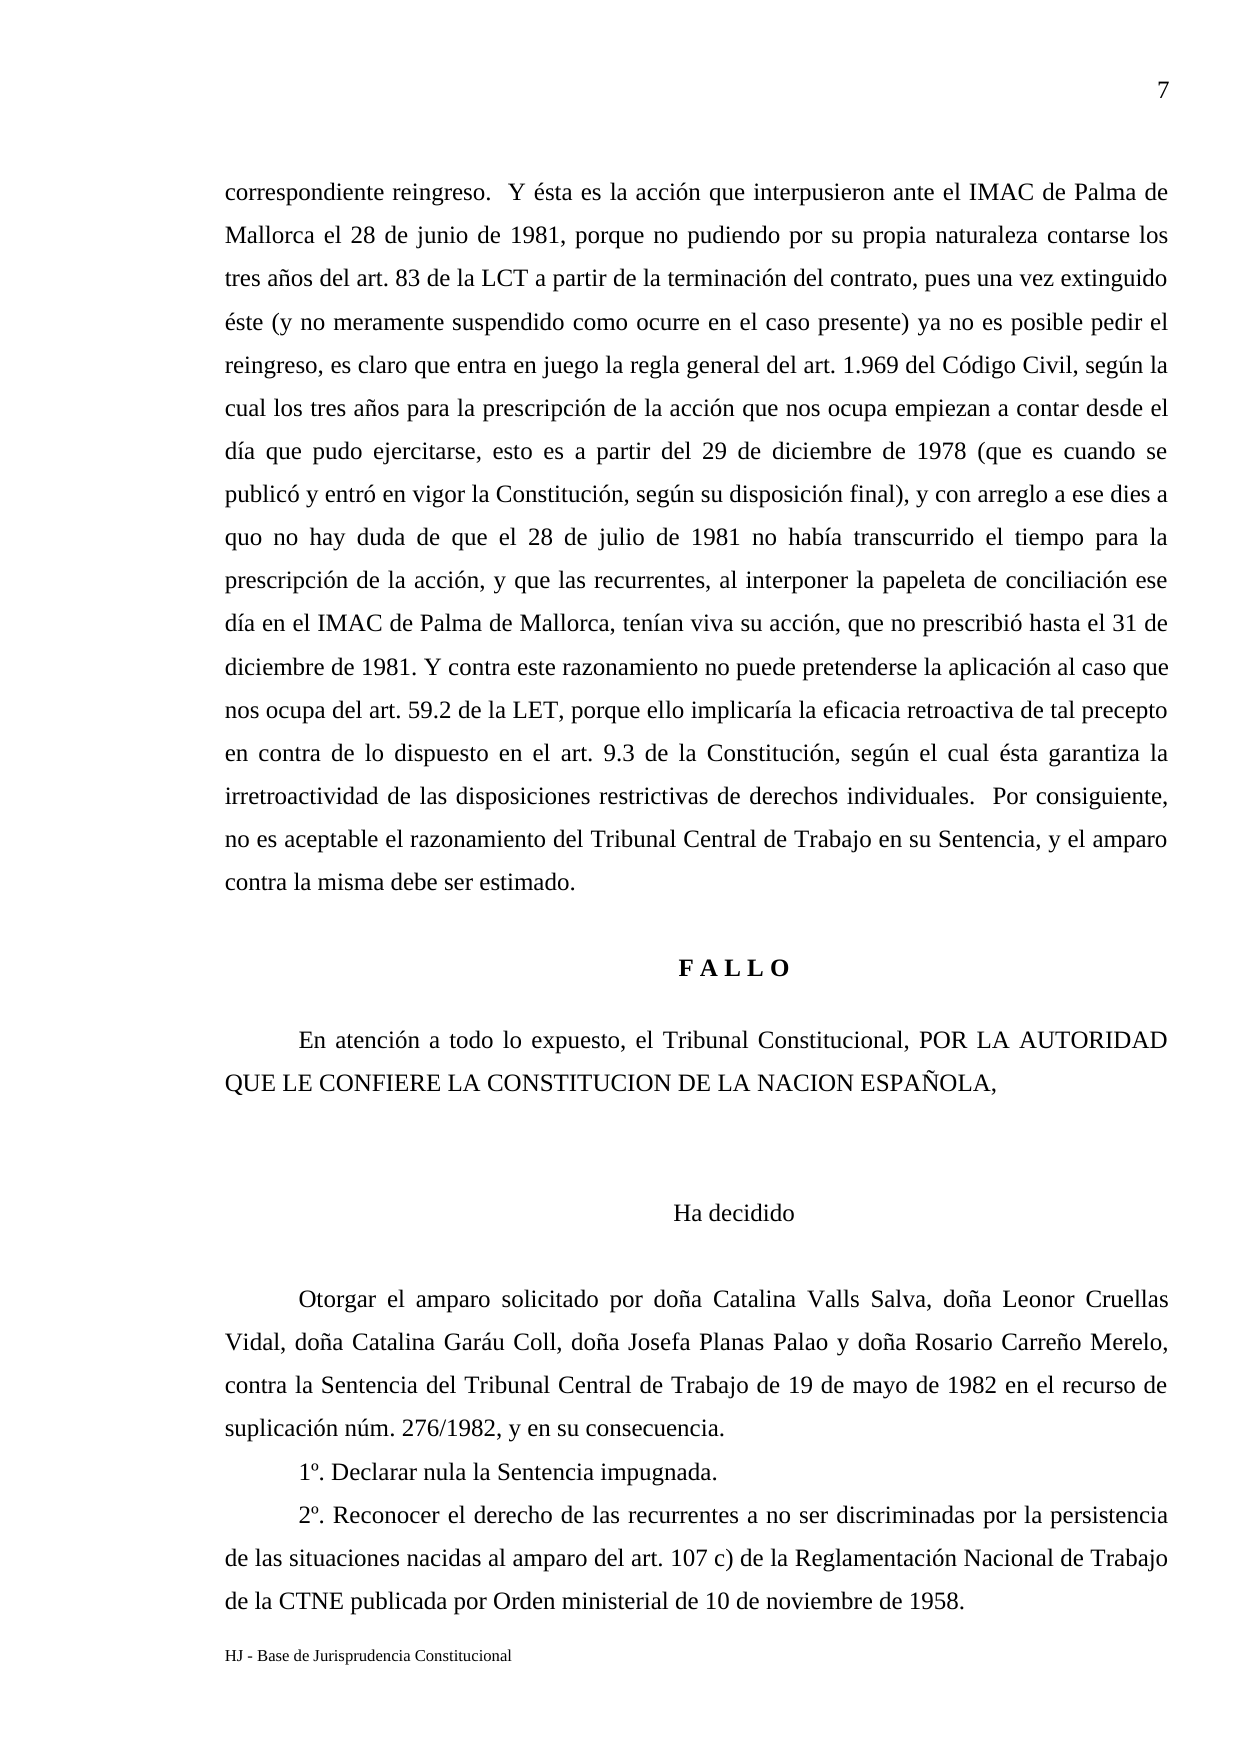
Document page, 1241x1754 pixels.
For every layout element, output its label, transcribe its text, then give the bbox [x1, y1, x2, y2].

text Otorgar el amparo solicitado por doña Catalina Valls Salva, doña Leonor Cruellas Vidal, doña Catalina Garáu Coll, doña Josefa Planas Palao y doña Rosario Carreño Merelo, contra la Sentencia del Tribunal Central de Trabajo de 19 de mayo de 1982 en el recurso de suplicación núm. 276/1982, y en su consecuencia. [224, 1284, 1169, 1442]
text 2º. Reconocer el derecho de las recurrentes a no ser discriminadas por la persistencia de las situaciones nacidas al amparo del art. 107 c) de la Reglamentación Nacional de Trabajo de la CTNE publicada por Orden ministerial de 10 de noviembre de 1958. [224, 1500, 1169, 1615]
text En atención a todo lo expuesto, el Tribunal Constitucional, POR LA AUTORIDAD QUE LE CONFIERE LA CONSTITUCION DE LA NACION ESPAÑOLA, [224, 1025, 1169, 1097]
text 1º. Declarar nula la Sentencia impugnada. [224, 1457, 1169, 1485]
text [224, 177, 1169, 896]
text Ha decidido [224, 1198, 1169, 1227]
subtitle F A L L O [224, 953, 1169, 982]
